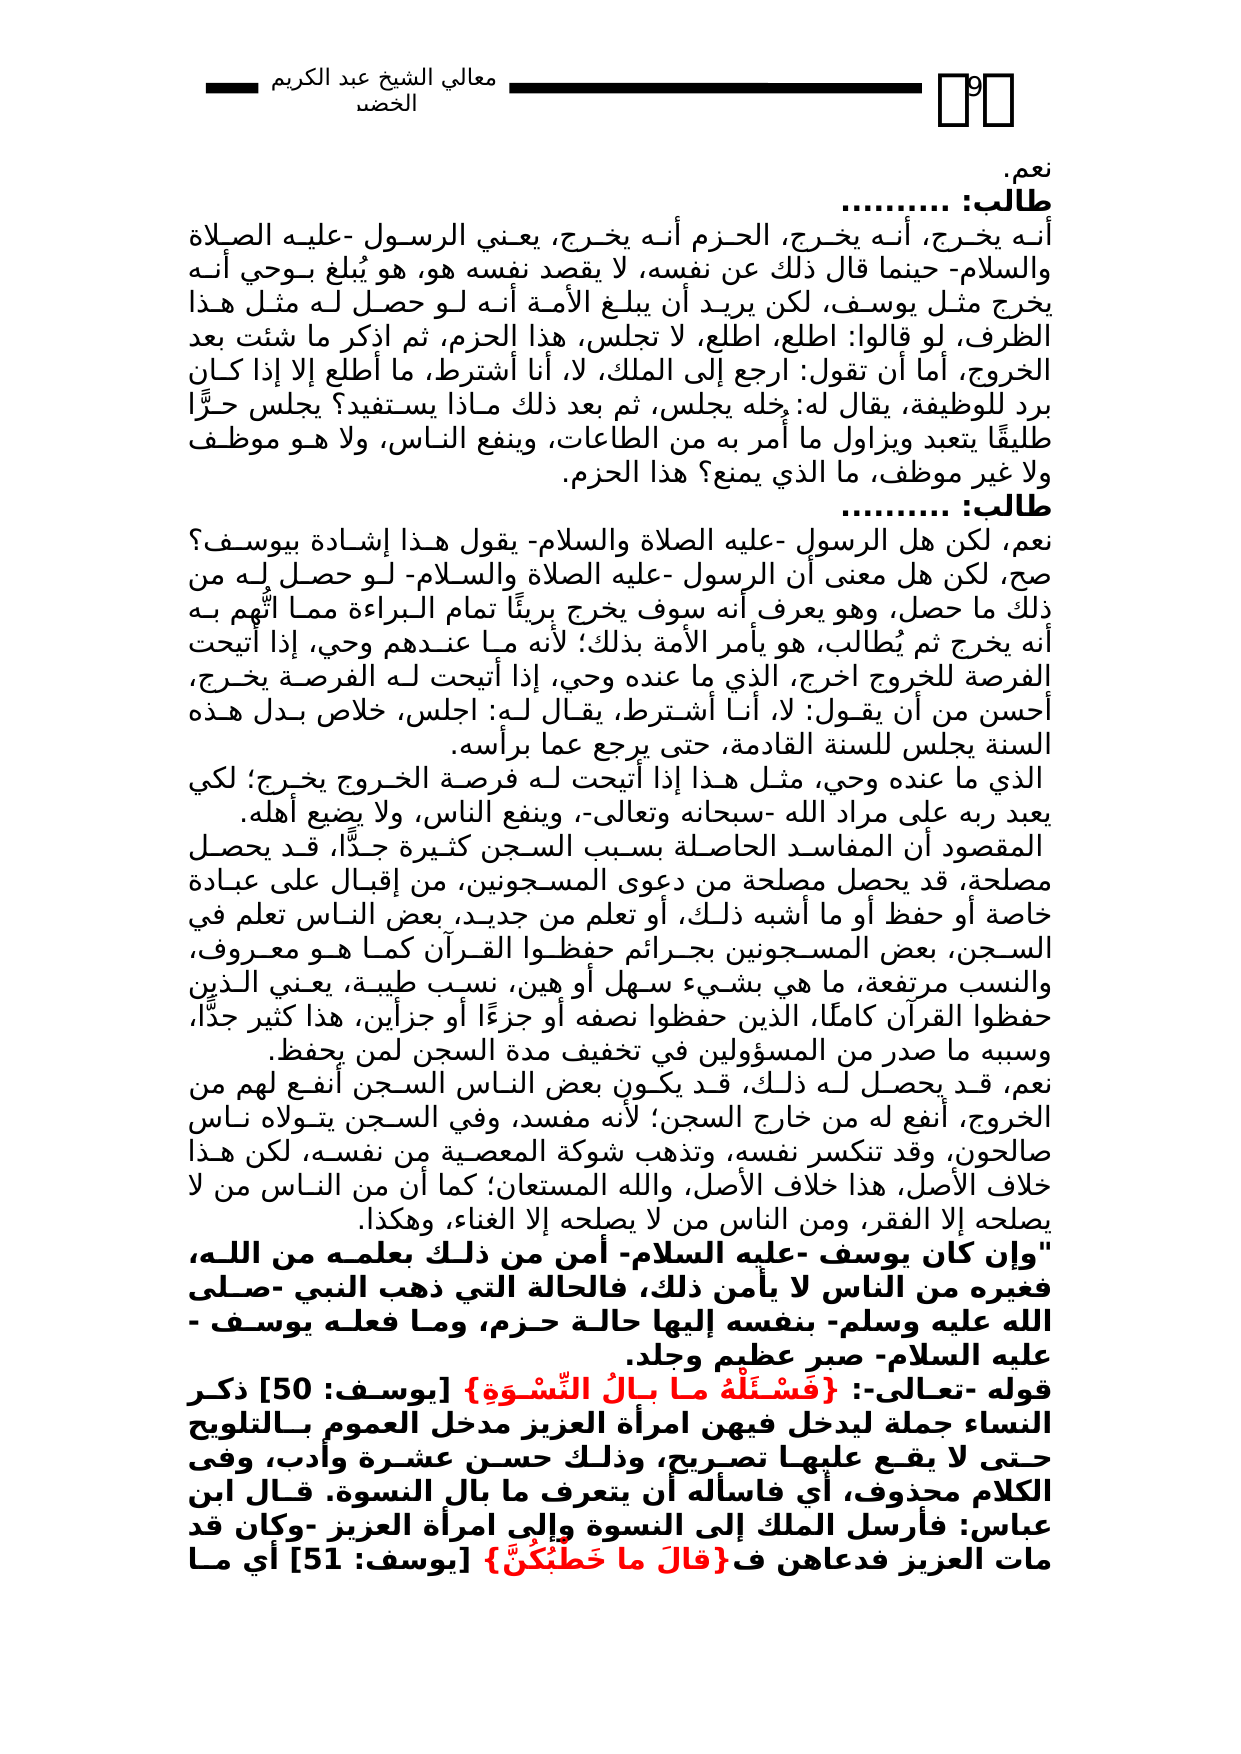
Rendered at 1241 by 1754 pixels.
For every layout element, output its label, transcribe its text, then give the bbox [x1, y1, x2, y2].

text طالب: .......... [187, 184, 1053, 218]
text نعم. [187, 150, 1053, 184]
text أنه يخرج، أنه يخرج، الحزم أنه يخرج، يعني الرسول -عليه الصلاة والسلام- حينما قال ذلك عن نفسه، لا يقصد نفسه هو، هو يُبلغ بوحي أنه يخرج مثل يوسف، لكن يريد أن يبلغ الأمة أنه لو حصل له مثل هذا الظرف، لو قالوا: اطلع، اطلع، لا تجلس، هذا الحزم، ثم اذكر ما شئت بعد الخروج، أما أن تقول: ارجع إلى الملك، لا، أنا أشترط، ما أطلع إلا إذا كان برد للوظيفة، يقال له: خله يجلس، ثم بعد ذلك ماذا يستفيد؟ يجلس حرًّا طليقًا يتعبد ويزاول ما أُمر به من الطاعات، وينفع الناس، ولا هو موظف ولا غير موظف، ما الذي يمنع؟ هذا الحزم. [187, 218, 1053, 489]
text نعم، لكن هل الرسول -عليه الصلاة والسلام- يقول هذا إشادة بيوسف؟ صح، لكن هل معنى أن الرسول -عليه الصلاة والسلام- لو حصل له من ذلك ما حصل، وهو يعرف أنه سوف يخرج بريئًا تمام البراءة مما اتُّهم به أنه يخرج ثم يُطالب، هو يأمر الأمة بذلك؛ لأنه ما عندهم وحي، إذا أتيحت الفرصة للخروج اخرج، الذي ما عنده وحي، إذا أتيحت له الفرصة يخرج، أحسن من أن يقول: لا، أنا أشترط، يقال له: اجلس، خلاص بدل هذه السنة يجلس للسنة القادمة، حتى يرجع عما برأسه. [187, 523, 1053, 761]
text طالب: .......... [187, 489, 1053, 523]
text المقصود أن المفاسد الحاصلة بسبب السجن كثيرة جدًّا، قد يحصل مصلحة، قد يحصل مصلحة من دعوى المسجونين، من إقبال على عبادة خاصة أو حفظ أو ما أشبه ذلك، أو تعلم من جديد، بعض الناس تعلم في السجن، بعض المسجونين بجرائم حفظوا القرآن كما هو معروف، والنسب مرتفعة، ما هي بشيء سهل أو هين، نسب طيبة، يعني الذين حفظوا القرآن كاملًا، الذين حفظوا نصفه أو جزءًا أو جزأين، هذا كثير جدًّا، وسببه ما صدر من المسؤولين في تخفيف مدة السجن لمن يحفظ. [187, 829, 1053, 1067]
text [187, 1372, 1053, 1576]
text نعم، قد يحصل له ذلك، قد يكون بعض الناس السجن أنفع لهم من الخروج، أنفع له من خارج السجن؛ لأنه مفسد، وفي السجن يتولاه ناس صالحون، وقد تنكسر نفسه، وتذهب شوكة المعصية من نفسه، لكن هذا خلاف الأصل، هذا خلاف الأصل، والله المستعان؛ كما أن من الناس من لا يصلحه إلا الفقر، ومن الناس من لا يصلحه إلا الغناء، وهكذا. [187, 1067, 1053, 1237]
text الذي ما عنده وحي، مثل هذا إذا أتيحت له فرصة الخروج يخرج؛ لكي يعبد ربه على مراد الله -سبحانه وتعالى-، وينفع الناس، ولا يضيع أهله. [187, 761, 1053, 829]
text "وإن كان يوسف -عليه السلام- أمن من ذلك بعلمه من الله، فغيره من الناس لا يأمن ذلك، فالحالة التي ذهب النبي -صلى الله عليه وسلم- بنفسه إليها حالة حزم، وما فعله يوسف -عليه السلام- صبر عظيم وجلد. [187, 1237, 1053, 1372]
